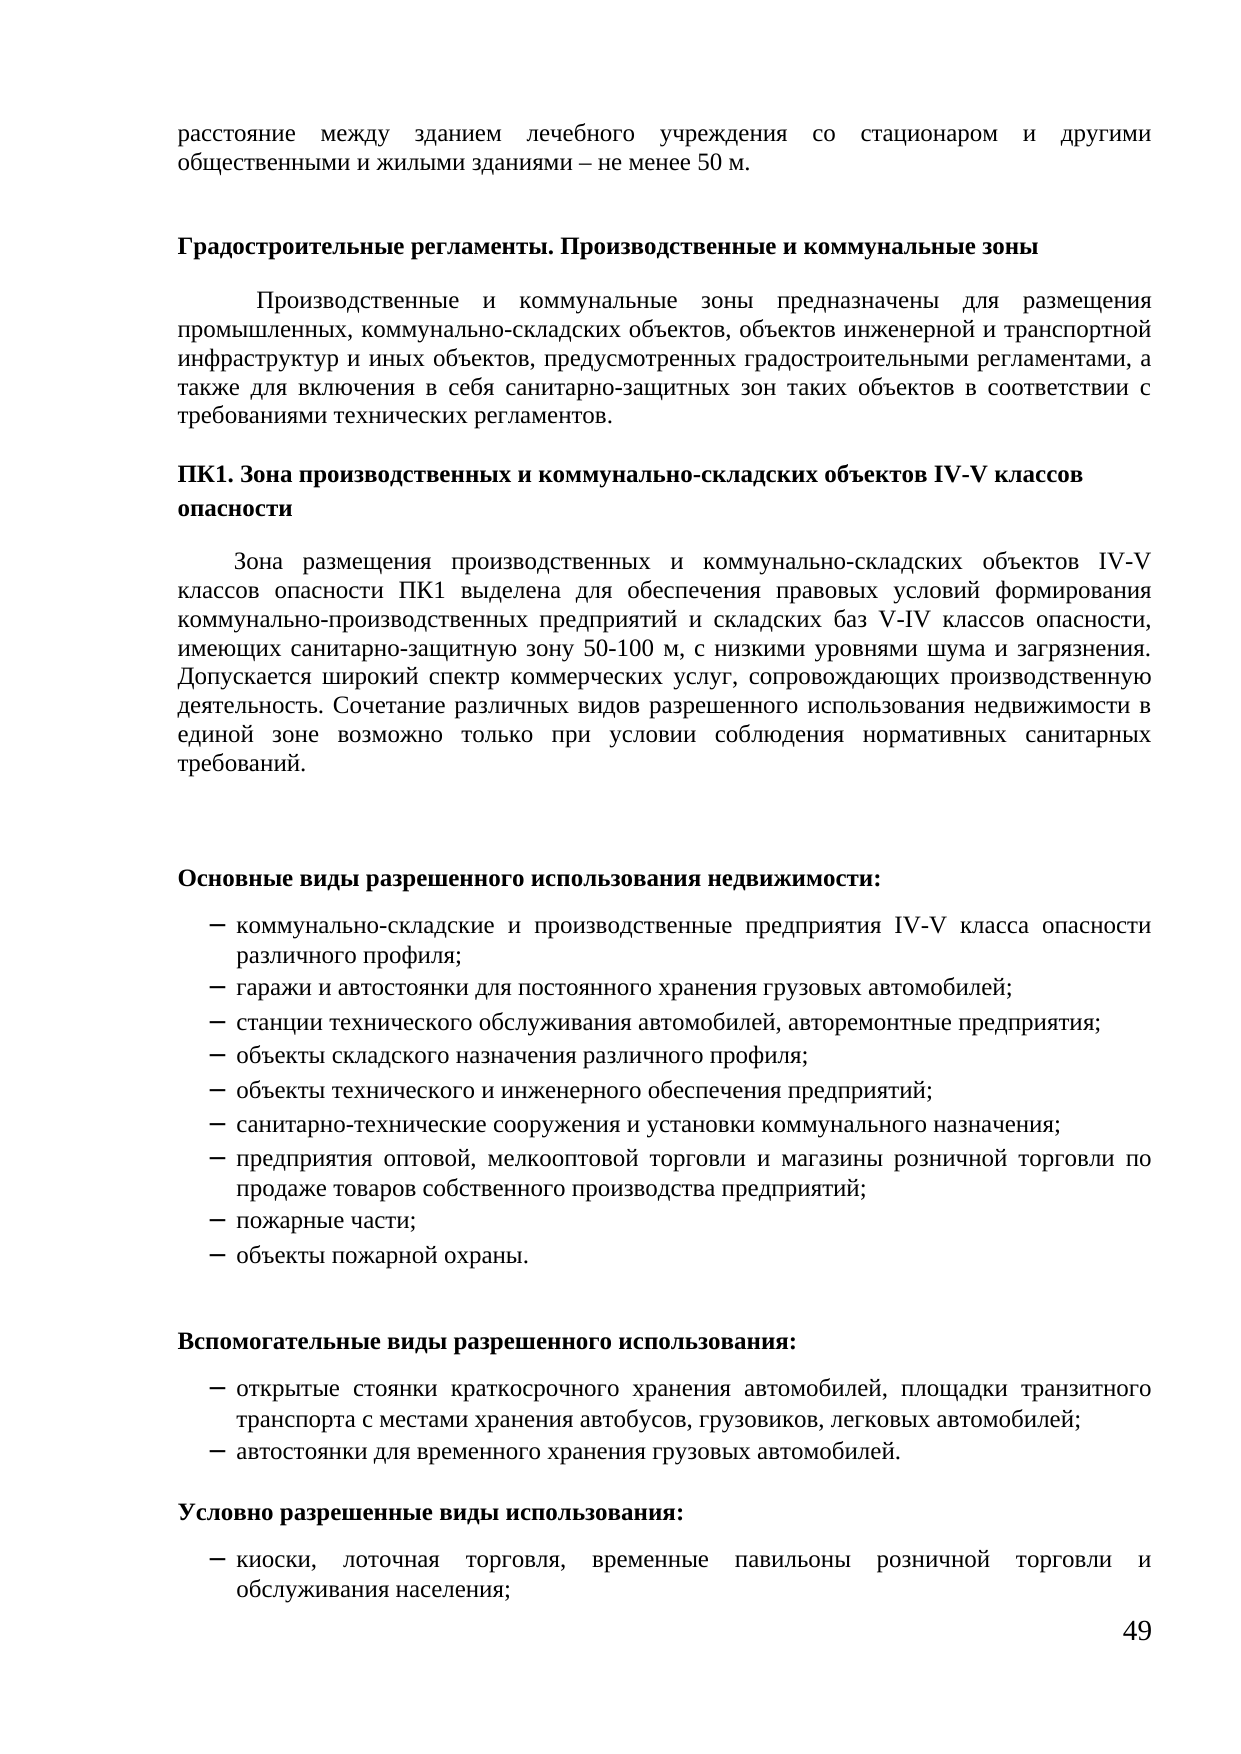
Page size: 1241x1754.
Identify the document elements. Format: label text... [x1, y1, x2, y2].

text Градостроительные регламенты. Производственные и коммунальные зоны [177, 231, 1152, 260]
text Основные виды разрешенного использования недвижимости: [177, 863, 1152, 892]
list открытые стоянки краткосрочного хранения автомобилей, площадки транзитного транспорта с местами хранения автобусов, грузовиков, легковых автомобилей; [207, 1369, 1152, 1432]
text Вспомогательные виды разрешенного использования: [177, 1326, 1152, 1355]
list предприятия оптовой, мелкооптовой торговли и магазины розничной торговли по продаже товаров собственного производства предприятий; [207, 1139, 1152, 1202]
text расстояние между зданием лечебного учреждения со стационаром и другими общественными и жилыми зданиями – не менее 50 м. [177, 118, 1152, 176]
list пожарные части; [207, 1202, 1152, 1236]
list объекты складского назначения различного профиля; [207, 1037, 1152, 1071]
list коммунально-складские и производственные предприятия IV-V класса опасности различного профиля; [207, 906, 1152, 969]
text Условно разрешенные виды использования: [177, 1497, 1152, 1526]
list автостоянки для временного хранения грузовых автомобилей. [207, 1432, 1152, 1466]
list санитарно-технические сооружения и установки коммунального назначения; [207, 1105, 1152, 1139]
list гаражи и автостоянки для постоянного хранения грузовых автомобилей; [207, 969, 1152, 1003]
list объекты пожарной охраны. [207, 1236, 1152, 1270]
list объекты технического и инженерного обеспечения предприятий; [207, 1071, 1152, 1105]
text Производственные и коммунальные зоны предназначены для размещения промышленных, коммунально-складских объектов, объектов инженерной и транспортной инфраструктур и иных объектов, предусмотренных градостроительными регламентами, а также для включения в себя санитарно-защитных зон таких объектов в соответствии с требованиями технических регламентов. [177, 285, 1152, 429]
text Зона размещения производственных и коммунально-складских объектов IV-V классов опасности ПК1 выделена для обеспечения правовых условий формирования коммунально-производственных предприятий и складских баз V-IV классов опасности, имеющих санитарно-защитную зону 50-100 м, с низкими уровнями шума и загрязнения. Допускается широкий спектр коммерческих услуг, сопровождающих производственную деятельность. Сочетание различных видов разрешенного использования недвижимости в единой зоне возможно только при условии соблюдения нормативных санитарных требований. [177, 546, 1152, 776]
list киоски, лоточная торговля, временные павильоны розничной торговли и обслуживания населения; [207, 1540, 1152, 1603]
text ПК1. Зона производственных и коммунально-складских объектов IV-V классов опасности [177, 459, 1152, 521]
list станции технического обслуживания автомобилей, авторемонтные предприятия; [207, 1003, 1152, 1037]
